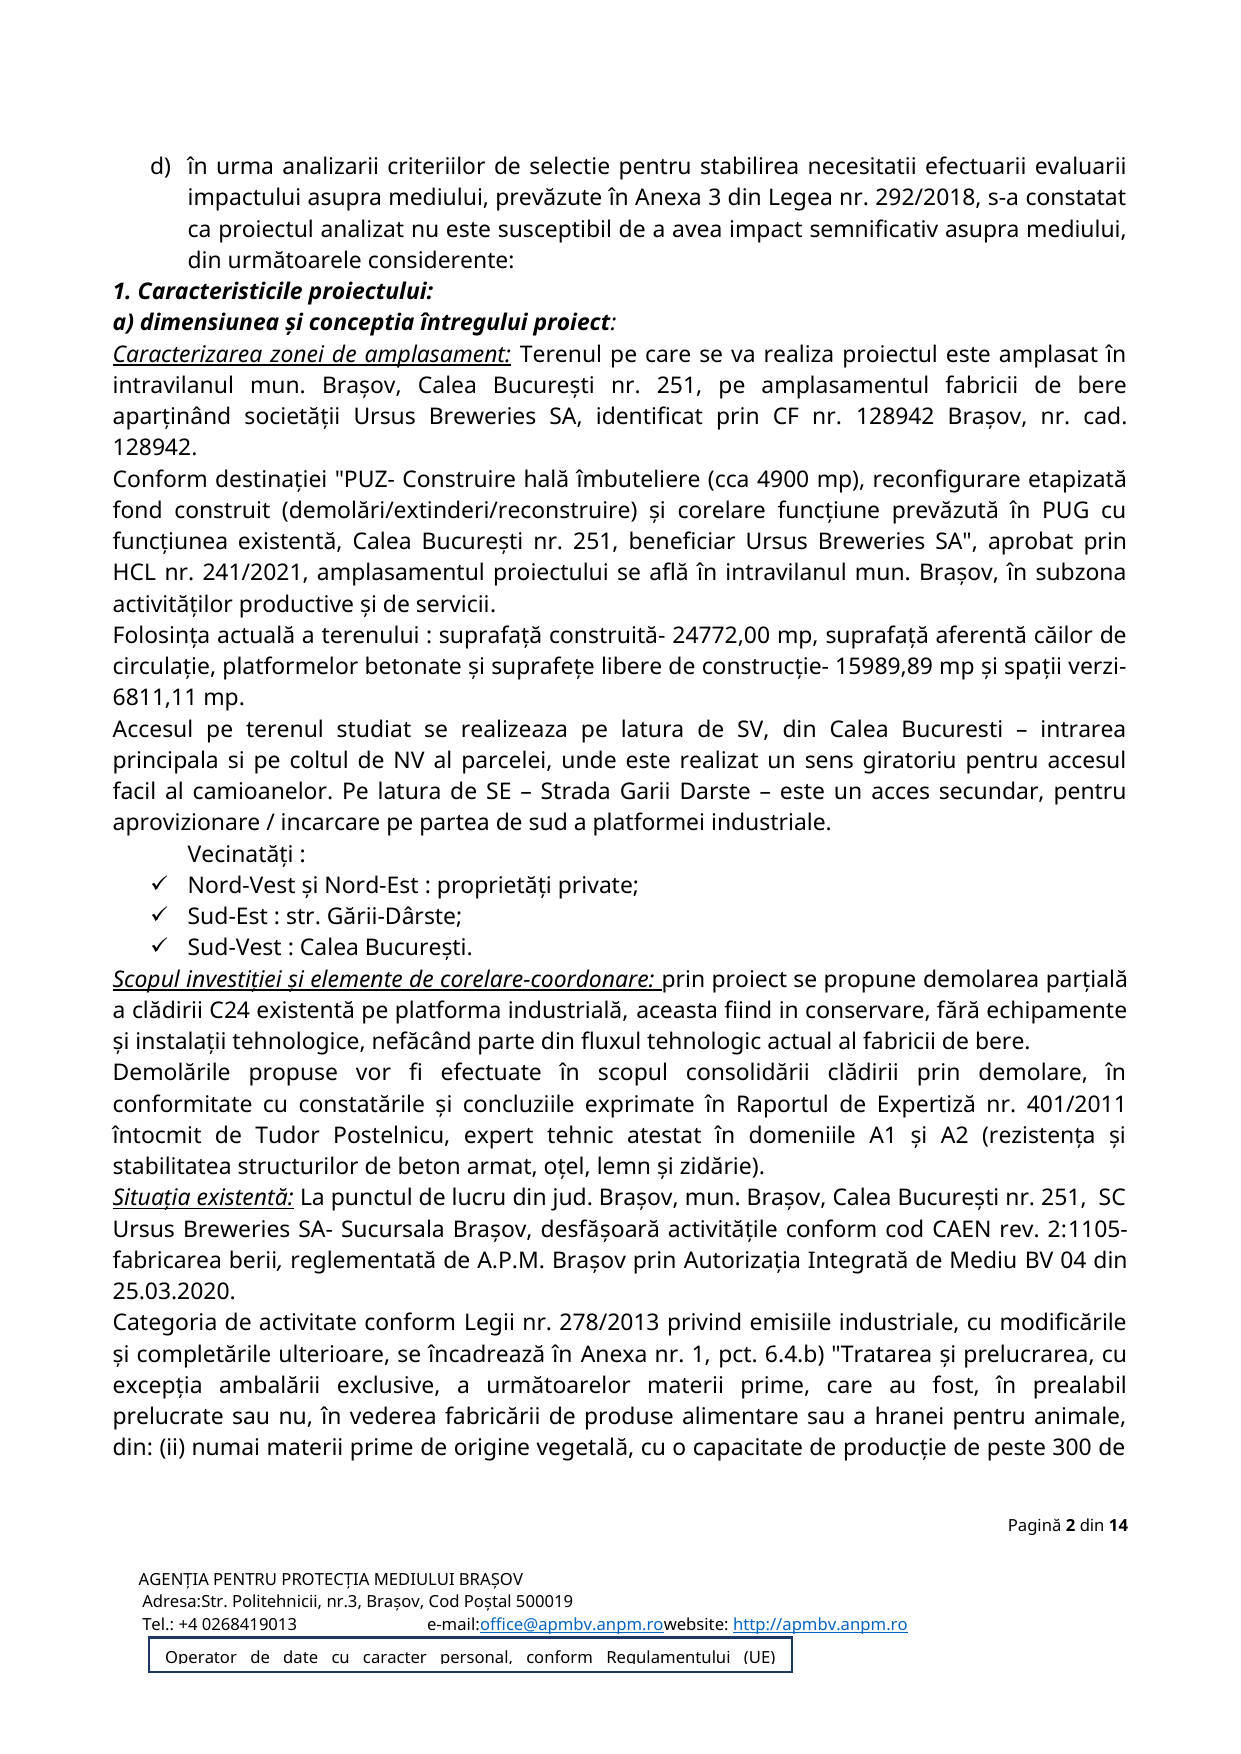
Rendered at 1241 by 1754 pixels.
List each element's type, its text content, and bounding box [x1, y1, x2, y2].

text Conform destinației "PUZ- Construire hală îmbuteliere (cca 4900 mp), reconfigurare etapizată fond construit (demolări/extinderi/reconstruire) și corelare funcțiune prevăzută în PUG cu funcțiunea existentă, Calea București nr. 251, beneficiar Ursus Breweries SA", aprobat prin HCL nr. 241/2021, amplasamentul proiectului se află în intravilanul mun. Brașov, în subzona activităților productive și de servicii. [112, 462, 1128, 619]
text a) dimensiunea și conceptia întregului proiect: [112, 306, 1128, 337]
text Vecinatăți : [112, 837, 1128, 869]
list Nord-Vest și Nord-Est : proprietăți private; [150, 869, 1128, 900]
text Accesul pe terenul studiat se realizeaza pe latura de SV, din Calea Bucuresti – intrarea principala si pe coltul de NV al parcelei, unde este realizat un sens giratoriu pentru accesul facil al camioanelor. Pe latura de SE – Strada Garii Darste – este un acces secundar, pentru aprovizionare / incarcare pe partea de sud a platformei industriale. [112, 712, 1128, 837]
text Folosința actuală a terenului : suprafață construită- 24772,00 mp, suprafață aferentă căilor de circulație, platformelor betonate și suprafețe libere de construcție- 15989,89 mp și spații verzi- 6811,11 mp. [112, 619, 1128, 712]
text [112, 1306, 1128, 1462]
text Situaţia existentă: La punctul de lucru din jud. Brașov, mun. Brașov, Calea București nr. 251, SC Ursus Breweries SA- Sucursala Brașov, desfăşoară activităţile conform cod CAEN rev. 2:1105- fabricarea berii, reglementată de A.P.M. Braşov prin Autorizaţia Integrată de Mediu BV 04 din 25.03.2020. [112, 1181, 1128, 1306]
text 1. Caracteristicile proiectului: [112, 275, 1128, 306]
text Demolările propuse vor fi efectuate în scopul consolidării clădirii prin demolare, în conformitate cu constatările și concluziile exprimate în Raportul de Expertiză nr. 401/2011 întocmit de Tudor Postelnicu, expert tehnic atestat în domeniile A1 și A2 (rezistența și stabilitatea structurilor de beton armat, oțel, lemn și zidărie). [112, 1056, 1128, 1181]
text Scopul investiției și elemente de corelare-coordonare: prin proiect se propune demolarea parțială a clădirii C24 existentă pe platforma industrială, aceasta fiind in conservare, fără echipamente și instalații tehnologice, nefăcând parte din fluxul tehnologic actual al fabricii de bere. [112, 962, 1128, 1056]
list Sud-Est : str. Gării-Dârste; [150, 900, 1128, 931]
text Caracterizarea zonei de amplasament: Terenul pe care se va realiza proiectul este amplasat în intravilanul mun. Brașov, Calea București nr. 251, pe amplasamentul fabricii de bere aparținând societății Ursus Breweries SA, identificat prin CF nr. 128942 Brașov, nr. cad. 128942. [112, 337, 1128, 462]
list Sud-Vest : Calea București. [150, 931, 1128, 962]
list în urma analizarii criteriilor de selectie pentru stabilirea necesitatii efectuarii evaluarii impactului asupra mediului, prevăzute în Anexa 3 din Legea nr. 292/2018, s-a constatat ca proiectul analizat nu este susceptibil de a avea impact semnificativ asupra mediului, din următoarele considerente: [150, 150, 1128, 275]
